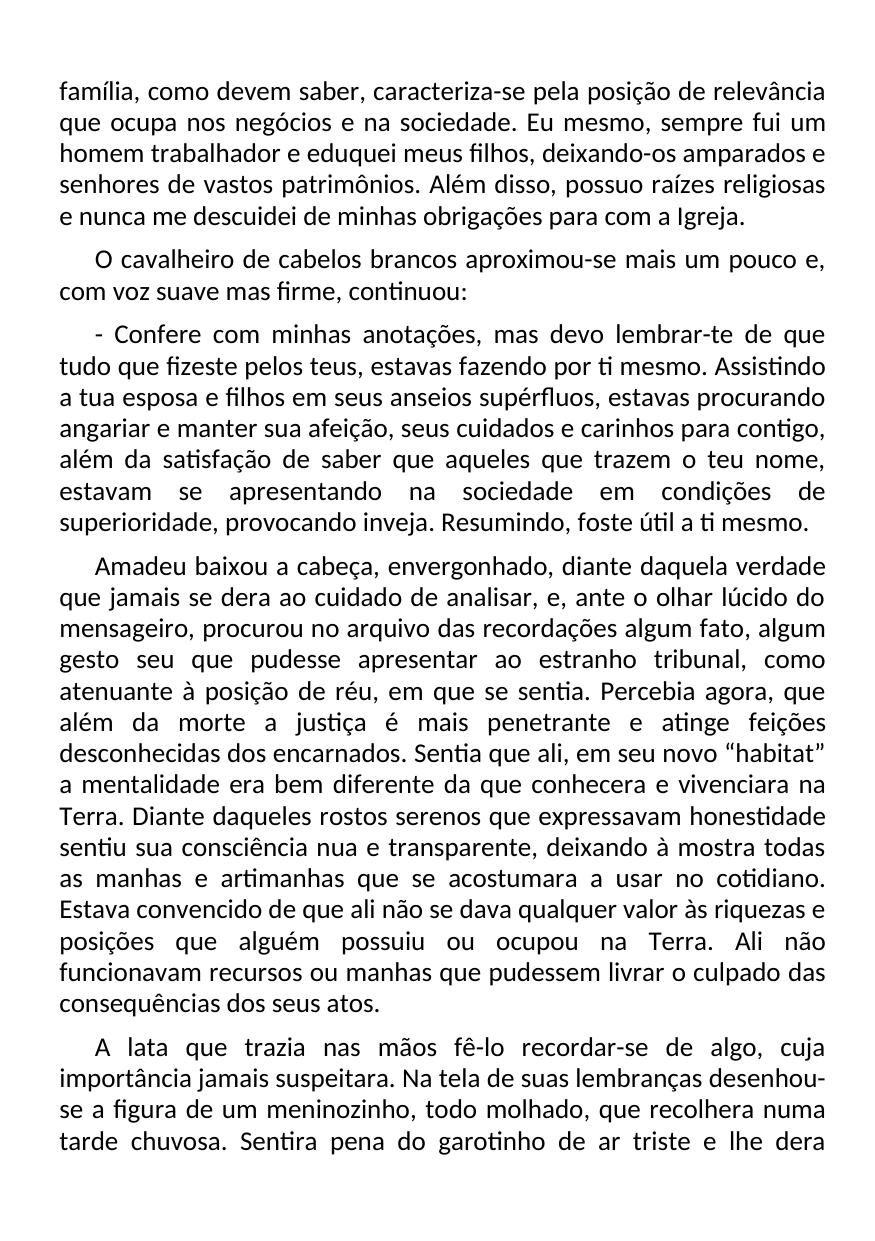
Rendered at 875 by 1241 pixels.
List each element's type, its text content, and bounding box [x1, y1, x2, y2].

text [59, 1031, 827, 1156]
text Amadeu baixou a cabeça, envergonhado, diante daquela verdade que jamais se dera ao cuidado de analisar, e, ante o olhar lúcido do mensageiro, procurou no arquivo das recordações algum fato, algum gesto seu que pudesse apresentar ao estranho tribunal, como atenuante à posição de réu, em que se sentia. Percebia agora, que além da morte a justiça é mais penetrante e atinge feições desconhecidas dos encarnados. Sentia que ali, em seu novo “habitat” a mentalidade era bem diferente da que conhecera e vivenciara na Terra. Diante daqueles rostos serenos que expressavam honestidade sentiu sua consciência nua e transparente, deixando à mostra todas as manhas e artimanhas que se acostumara a usar no cotidiano. Estava convencido de que ali não se dava qualquer valor às riquezas e posições que alguém possuiu ou ocupou na Terra. Ali não funcionavam recursos ou manhas que pudessem livrar o culpado das consequências dos seus atos. [59, 550, 827, 1019]
text - Confere com minhas anotações, mas devo lembrar-te de que tudo que fizeste pelos teus, estavas fazendo por ti mesmo. Assistindo a tua esposa e filhos em seus anseios supérfluos, estavas procurando angariar e manter sua afeição, seus cuidados e carinhos para contigo, além da satisfação de saber que aqueles que trazem o teu nome, estavam se apresentando na sociedade em condições de superioridade, provocando inveja. Resumindo, foste útil a ti mesmo. [59, 319, 827, 537]
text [59, 75, 827, 231]
text O cavalheiro de cabelos brancos aproximou-se mais um pouco e, com voz suave mas firme, continuou: [59, 244, 827, 306]
